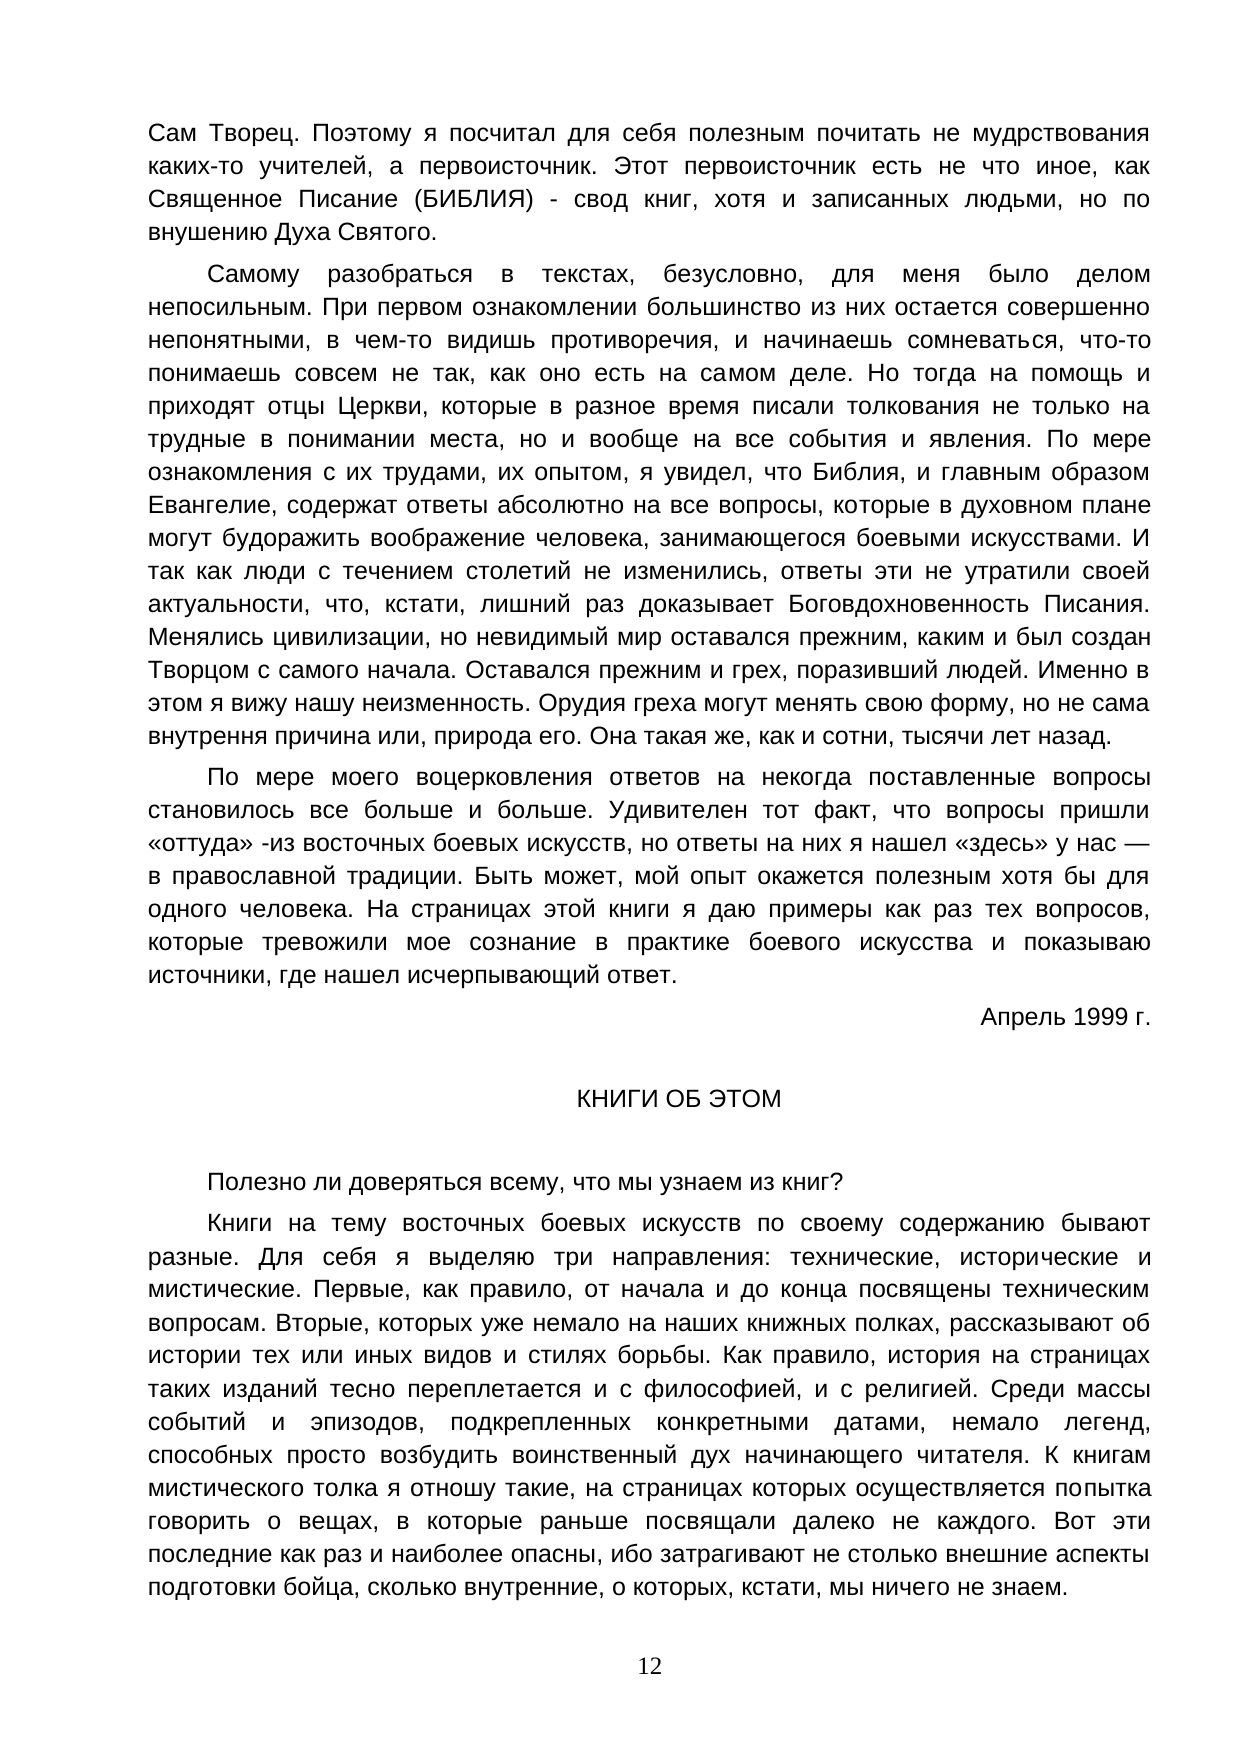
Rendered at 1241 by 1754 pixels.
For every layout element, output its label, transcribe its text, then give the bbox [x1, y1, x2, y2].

text Апрель 1999 г. [148, 1002, 1152, 1030]
text Самому разобраться в текстах, безусловно, для меня было делом непосильным. При первом ознакомлении большинство из них остается совершенно непонятными, в чем-то видишь противоречия, и начинаешь сомневаться, что-то понимаешь совсем не так, как оно есть на самом деле. Но тогда на помощь и приходят отцы Церкви, которые в разное время писали толкования не только на трудные в понимании места, но и вообще на все события и явления. По мере ознакомления с их трудами, их опытом, я увидел, что Библия, и главным образом Евангелие, содержат ответы абсолютно на все вопросы, которые в духовном плане могут будоражить воображение человека, занимающегося боевыми искусствами. И так как люди с течением столетий не изменились, ответы эти не утратили своей актуальности, что, кстати, лишний раз доказывает Боговдохновенность Писания. Менялись цивилизации, но невидимый мир оставался прежним, каким и был создан Творцом с самого начала. Оставался прежним и грех, поразивший людей. Именно в этом я вижу нашу неизменность. Орудия греха могут менять свою форму, но не сама внутрення причина или, природа его. Она такая же, как и сотни, тысячи лет назад. [148, 258, 1152, 749]
text Книги на тему восточных боевых искусств по своему содержанию бывают разные. Для себя я выделяю три направления: технические, исторические и мистические. Первые, как правило, от начала и до конца посвящены техническим вопросам. Вторые, которых уже немало на наших книжных полках, рассказывают об истории тех или иных видов и стилях борьбы. Как правило, история на страницах таких изданий тесно переплетается и с философией, и с религией. Среди массы событий и эпизодов, подкрепленных конкретными датами, немало легенд, способных просто возбудить воинственный дух начинающего читателя. К книгам мистического толка я отношу такие, на страницах которых осуществляется попытка говорить о вещах, в которые раньше посвящали далеко не каждого. Вот эти последние как раз и наиболее опасны, ибо затрагивают не столько внешние аспекты подготовки бойца, сколько внутренние, о которых, кстати, мы ничего не знаем. [148, 1208, 1152, 1600]
text Полезно ли доверяться всему, что мы узнаем из книг? [148, 1167, 1152, 1196]
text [148, 118, 1152, 246]
text По мере моего воцерковления ответов на некогда поставленные вопросы становилось все больше и больше. Удивителен тот факт, что вопросы пришли «оттуда» -из восточных боевых искусств, но ответы на них я нашел «здесь» у нас — в православной традиции. Быть может, мой опыт окажется полезным хотя бы для одного человека. На страницах этой книги я даю примеры как раз тех вопросов, которые тревожили мое сознание в практике боевого искусства и показываю источники, где нашел исчерпывающий ответ. [148, 762, 1152, 989]
text КНИГИ ОБ ЭТОМ [148, 1084, 1152, 1113]
